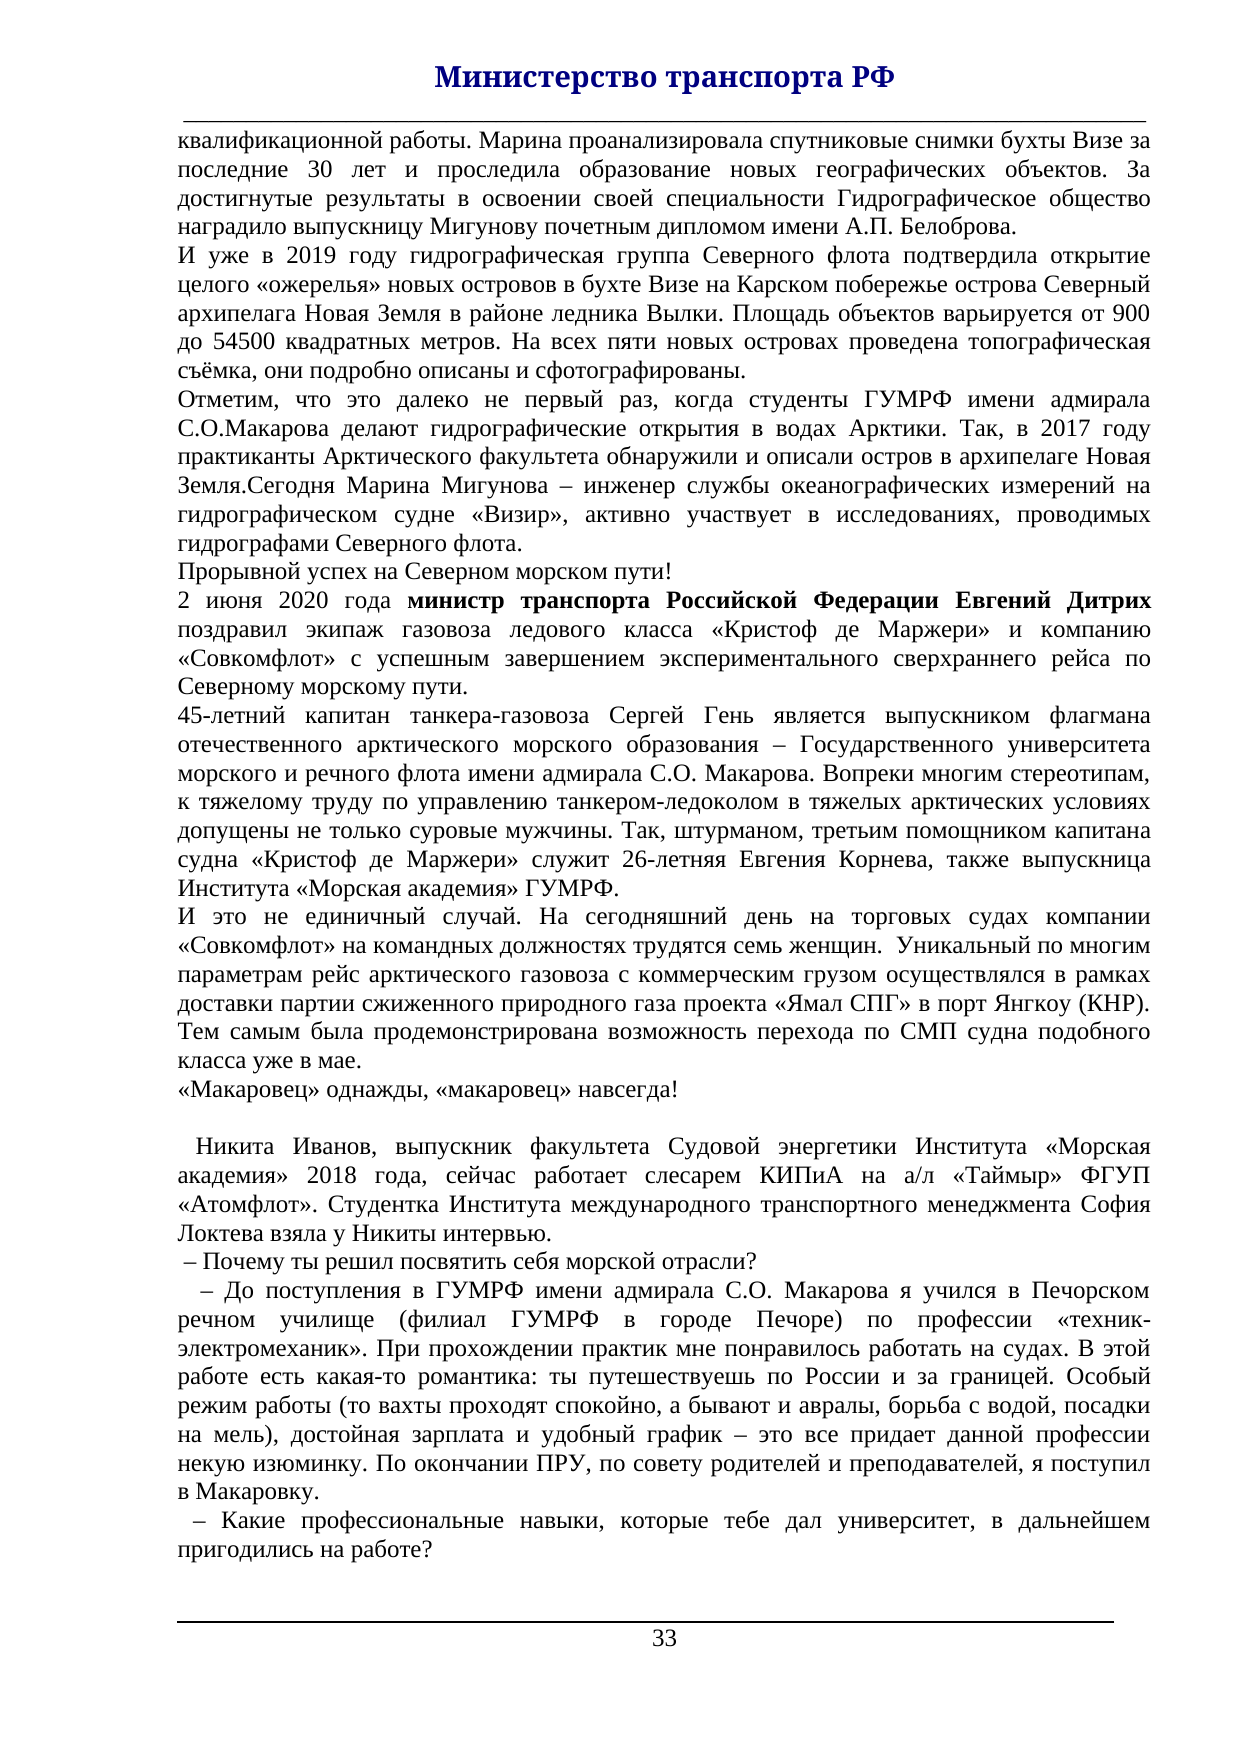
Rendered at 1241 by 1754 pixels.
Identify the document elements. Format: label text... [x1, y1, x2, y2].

text – Какие профессиональные навыки, которые тебе дал университет, в дальнейшем пригодились на работе? [177, 1505, 1152, 1563]
text – Почему ты решил посвятить себя морской отрасли? [177, 1246, 1152, 1275]
text Прорывной успех на Северном морском пути! [177, 556, 1152, 585]
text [177, 125, 1152, 240]
text 2 июня 2020 года министр транспорта Российской Федерации Евгений Дитрих поздравил экипаж газовоза ледового класса «Кристоф де Маржери» и компанию «Совкомфлот» с успешным завершением экспериментального сверхраннего рейса по Северному морскому пути. [177, 585, 1152, 700]
text Отметим, что это далеко не первый раз, когда студенты ГУМРФ имени адмирала С.О.Макарова делают гидрографические открытия в водах Арктики. Так, в 2017 году практиканты Арктического факультета обнаружили и описали остров в архипелаге Новая Земля.Сегодня Марина Мигунова – инженер службы океанографических измерений на гидрографическом судне «Визир», активно участвует в исследованиях, проводимых гидрографами Северного флота. [177, 384, 1152, 556]
text И уже в 2019 году гидрографическая группа Северного флота подтвердила открытие целого «ожерелья» новых островов в бухте Визе на Карском побережье острова Северный архипелага Новая Земля в районе ледника Вылки. Площадь объектов варьируется от 900 до 54500 квадратных метров. На всех пяти новых островах проведена топографическая съёмка, они подробно описаны и сфотографированы. [177, 240, 1152, 384]
text И это не единичный случай. На сегодняшний день на торговых судах компании «Совкомфлот» на командных должностях трудятся семь женщин. Уникальный по многим параметрам рейс арктического газовоза с коммерческим грузом осуществлялся в рамках доставки партии сжиженного природного газа проекта «Ямал СПГ» в порт Янгкоу (КНР). Тем самым была продемонстрирована возможность перехода по СМП судна подобного класса уже в мае. [177, 901, 1152, 1074]
text Никита Иванов, выпускник факультета Судовой энергетики Института «Морская академия» 2018 года, сейчас работает слесарем КИПиА на а/л «Таймыр» ФГУП «Атомфлот». Студентка Института международного транспортного менеджмента София Локтева взяла у Никиты интервью. [177, 1131, 1152, 1246]
text «Макаровец» однажды, «макаровец» навсегда! [177, 1074, 1152, 1103]
text – До поступления в ГУМРФ имени адмирала С.О. Макарова я учился в Печорском речном училище (филиал ГУМРФ в городе Печоре) по профессии «техник-электромеханик». При прохождении практик мне понравилось работать на судах. В этой работе есть какая-то романтика: ты путешествуешь по России и за границей. Особый режим работы (то вахты проходят спокойно, а бывают и авралы, борьба с водой, посадки на мель), достойная зарплата и удобный график – это все придает данной профессии некую изюминку. По окончании ПРУ, по совету родителей и преподавателей, я поступил в Макаровку. [177, 1275, 1152, 1505]
text 45-летний капитан танкера-газовоза Сергей Гень является выпускником флагмана отечественного арктического морского образования – Государственного университета морского и речного флота имени адмирала С.О. Макарова. Вопреки многим стереотипам, к тяжелому труду по управлению танкером-ледоколом в тяжелых арктических условиях допущены не только суровые мужчины. Так, штурманом, третьим помощником капитана судна «Кристоф де Маржери» служит 26-летняя Евгения Корнева, также выпускница Института «Морская академия» ГУМРФ. [177, 700, 1152, 901]
